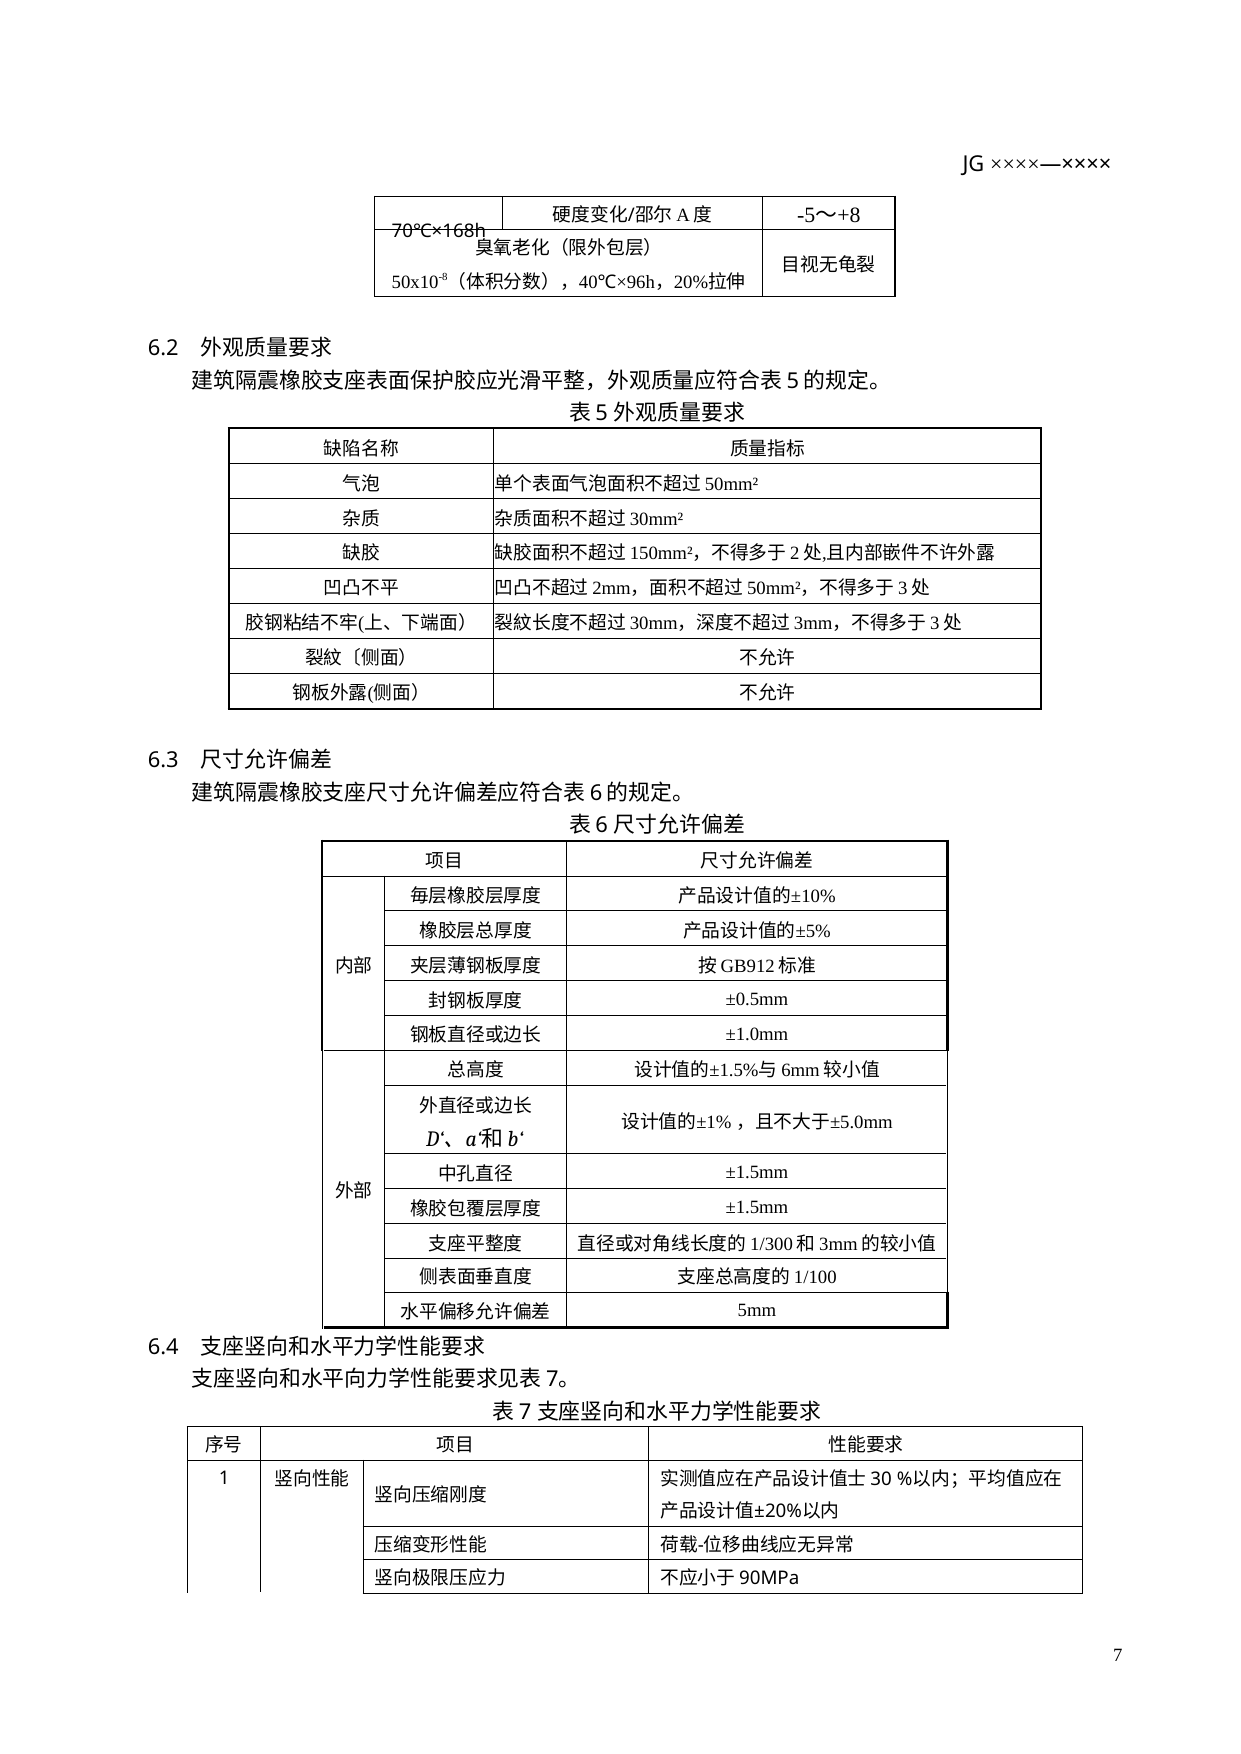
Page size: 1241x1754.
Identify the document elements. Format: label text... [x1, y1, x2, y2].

table_cell 水平偏移允许偏差 [385, 1293, 566, 1326]
table_cell 产品设计值的±5% [567, 911, 946, 945]
table_cell 总高度 [385, 1051, 566, 1085]
table_cell 杂质 [230, 499, 493, 533]
table_cell 产品设计值的±10% [567, 877, 946, 910]
table_cell 不应小于90MPa [649, 1560, 1082, 1593]
table_cell 单个表面气泡面积不超过50mm² [494, 464, 1040, 498]
table_header 序号 [188, 1427, 260, 1459]
table_cell 1 [188, 1461, 260, 1593]
table_cell 中孔直径 [385, 1154, 566, 1188]
table_cell 侧表面垂直度 [385, 1259, 566, 1292]
table_cell ±1.5mm [567, 1153, 947, 1188]
table_cell ±1.0mm [567, 1016, 946, 1050]
table_cell 支座总高度的1/100 [567, 1258, 947, 1292]
text 建筑隔震橡胶支座表面保护胶应光滑平整，外观质量应符合表5的规定。 [148, 362, 1122, 395]
table_cell ±1.5mm [567, 1188, 947, 1223]
table_cell 支座平整度 [385, 1224, 566, 1258]
table_cell 橡胶包覆层厚度 [385, 1189, 566, 1223]
table_cell 压缩变形性能 [364, 1527, 648, 1559]
table_cell 缺胶 [230, 534, 493, 568]
table_cell 凹凸不平 [230, 569, 493, 603]
table_cell 气泡 [230, 464, 493, 498]
table_cell 杂质面积不超过30mm² [494, 499, 1040, 533]
table_cell ±0.5mm [567, 981, 946, 1015]
table_cell 臭氧老化（限外包层） [375, 230, 762, 263]
table_header 性能要求 [649, 1427, 1082, 1459]
table_header 项目 [261, 1427, 648, 1459]
text 表7 支座竖向和水平力学性能要求 [148, 1393, 1122, 1426]
table_header 质量指标 [494, 429, 1040, 463]
table_cell 不允许 [494, 639, 1040, 673]
table_cell 设计值的±1% ，且不大于±5.0mm [567, 1085, 947, 1153]
table_cell 直径或对角线长度的1/300和3mm的较小值 [567, 1223, 947, 1258]
table_cell 竖向极限压应力 [364, 1560, 648, 1593]
table_cell 封钢板厚度 [385, 981, 566, 1015]
table_cell 缺胶面积不超过150mm²，不得多于2处,且内部嵌件不许外露 [494, 534, 1040, 568]
table_cell -5～+8 [763, 197, 894, 229]
table_header 尺寸允许偏差 [567, 842, 946, 876]
table_cell 设计值的±1.5%与6mm较小值 [567, 1051, 947, 1085]
table_cell 裂紋长度不超过30mm，深度不超过3mm，不得多于3处 [494, 604, 1040, 638]
text 支座竖向和水平力学性能要求 [148, 1328, 1122, 1361]
table_cell 外直径或边长D‘、a‘和b‘ [385, 1086, 566, 1153]
table_cell 钢板外露(侧面） [230, 674, 493, 707]
table_cell 50x10-8（体积分数），40℃×96h，20%拉伸 [375, 263, 762, 296]
text 表5 外观质量要求 [148, 395, 1122, 427]
text 建筑隔震橡胶支座尺寸允许偏差应符合表6的规定。 [148, 774, 1122, 807]
table_cell 橡胶层总厚度 [385, 911, 566, 945]
table_cell 胶钢粘结不牢(上、下端面） [230, 604, 493, 638]
table_cell 钢板直径或边长 [385, 1016, 566, 1050]
table_cell 夹层薄钢板厚度 [385, 946, 566, 980]
table_cell 裂紋〔侧面） [230, 639, 493, 673]
table_cell 5mm [567, 1293, 946, 1326]
table_header 项目 [323, 842, 566, 876]
text 表6 尺寸允许偏差 [148, 807, 1122, 839]
text 支座竖向和水平向力学性能要求见表7。 [148, 1361, 1122, 1393]
table_cell 凹凸不超过2mm，面积不超过50mm²，不得多于3处 [494, 569, 1040, 603]
table_cell 竖向压缩刚度 [364, 1461, 648, 1526]
table_cell 外部 [323, 1051, 384, 1326]
table_cell 硬度变化/邵尔A度 [503, 197, 762, 229]
text 尺寸允许偏差 [148, 742, 1122, 774]
text 外观质量要求 [148, 330, 1122, 362]
table_cell 毎层橡胶层厚度 [385, 877, 566, 910]
table_cell 内部 [323, 877, 384, 1050]
table_cell 按GB912标准 [567, 946, 946, 980]
table_cell 不允许 [494, 674, 1040, 707]
table_cell 实测值应在产品设计值士30 %以内；平均值应在产品设计值±20%以内 [649, 1461, 1082, 1526]
table_cell 目视无龟裂 [763, 230, 894, 296]
table_cell 荷载-位移曲线应无异常 [649, 1527, 1082, 1559]
table_header 缺陷名称 [230, 429, 493, 463]
table_cell 竖向性能 [260, 1461, 363, 1593]
